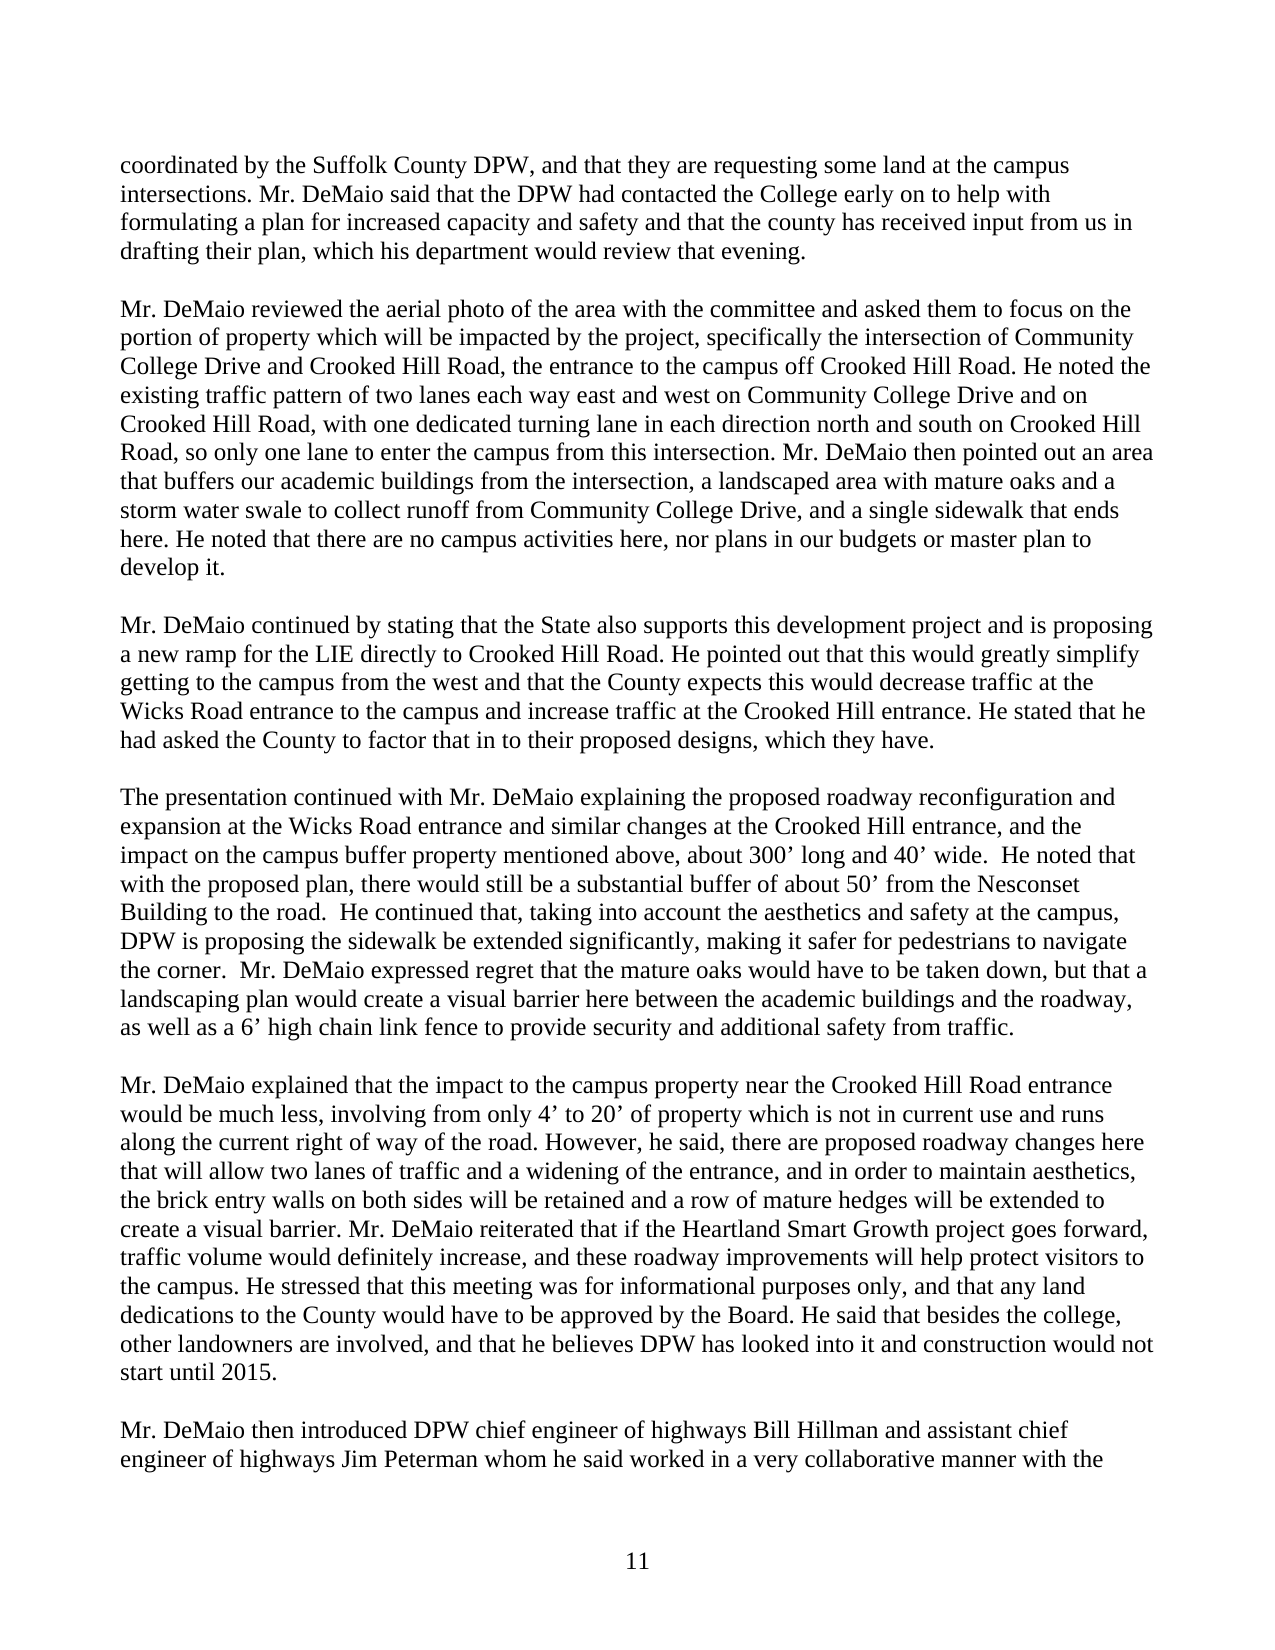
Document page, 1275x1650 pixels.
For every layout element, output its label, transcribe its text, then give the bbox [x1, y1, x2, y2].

text The presentation continued with Mr. DeMaio explaining the proposed roadway reconfiguration and expansion at the Wicks Road entrance and similar changes at the Crooked Hill entrance, and the impact on the campus buffer property mentioned above, about 300’ long and 40’ wide. He noted that with the proposed plan, there would still be a substantial buffer of about 50’ from the Nesconset Building to the road. He continued that, taking into account the aesthetics and safety at the campus, DPW is proposing the sidewalk be extended significantly, making it safer for pedestrians to navigate the corner. Mr. DeMaio expressed regret that the mature oaks would have to be taken down, but that a landscaping plan would create a visual barrier here between the academic buildings and the roadway, as well as a 6’ high chain link fence to provide security and additional safety from traffic. [120, 782, 1155, 1041]
text Mr. DeMaio explained that the impact to the campus property near the Crooked Hill Road entrance would be much less, involving from only 4’ to 20’ of property which is not in current use and runs along the current right of way of the road. However, he said, there are proposed roadway changes here that will allow two lanes of traffic and a widening of the entrance, and in order to maintain aesthetics, the brick entry walls on both sides will be retained and a row of mature hedges will be extended to create a visual barrier. Mr. DeMaio reiterated that if the Heartland Smart Growth project goes forward, traffic volume would definitely increase, and these roadway improvements will help protect visitors to the campus. He stressed that this meeting was for informational purposes only, and that any land dedications to the County would have to be approved by the Board. He said that besides the college, other landowners are involved, and that he believes DPW has looked into it and construction would not start until 2015. [120, 1070, 1155, 1386]
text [120, 1415, 1155, 1472]
text Mr. DeMaio reviewed the aerial photo of the area with the committee and asked them to focus on the portion of property which will be impacted by the project, specifically the intersection of Community College Drive and Crooked Hill Road, the entrance to the campus off Crooked Hill Road. He noted the existing traffic pattern of two lanes each way east and west on Community College Drive and on Crooked Hill Road, with one dedicated turning lane in each direction north and south on Crooked Hill Road, so only one lane to enter the campus from this intersection. Mr. DeMaio then pointed out an area that buffers our academic buildings from the intersection, a landscaped area with mature oaks and a storm water swale to collect runoff from Community College Drive, and a single sidewalk that ends here. He noted that there are no campus activities here, nor plans in our budgets or master plan to develop it. [120, 294, 1155, 581]
text Mr. DeMaio continued by stating that the State also supports this development project and is proposing a new ramp for the LIE directly to Crooked Hill Road. He pointed out that this would greatly simplify getting to the campus from the west and that the County expects this would decrease traffic at the Wicks Road entrance to the campus and increase traffic at the Crooked Hill entrance. He stated that he had asked the County to factor that in to their proposed designs, which they have. [120, 610, 1155, 754]
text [120, 150, 1155, 265]
